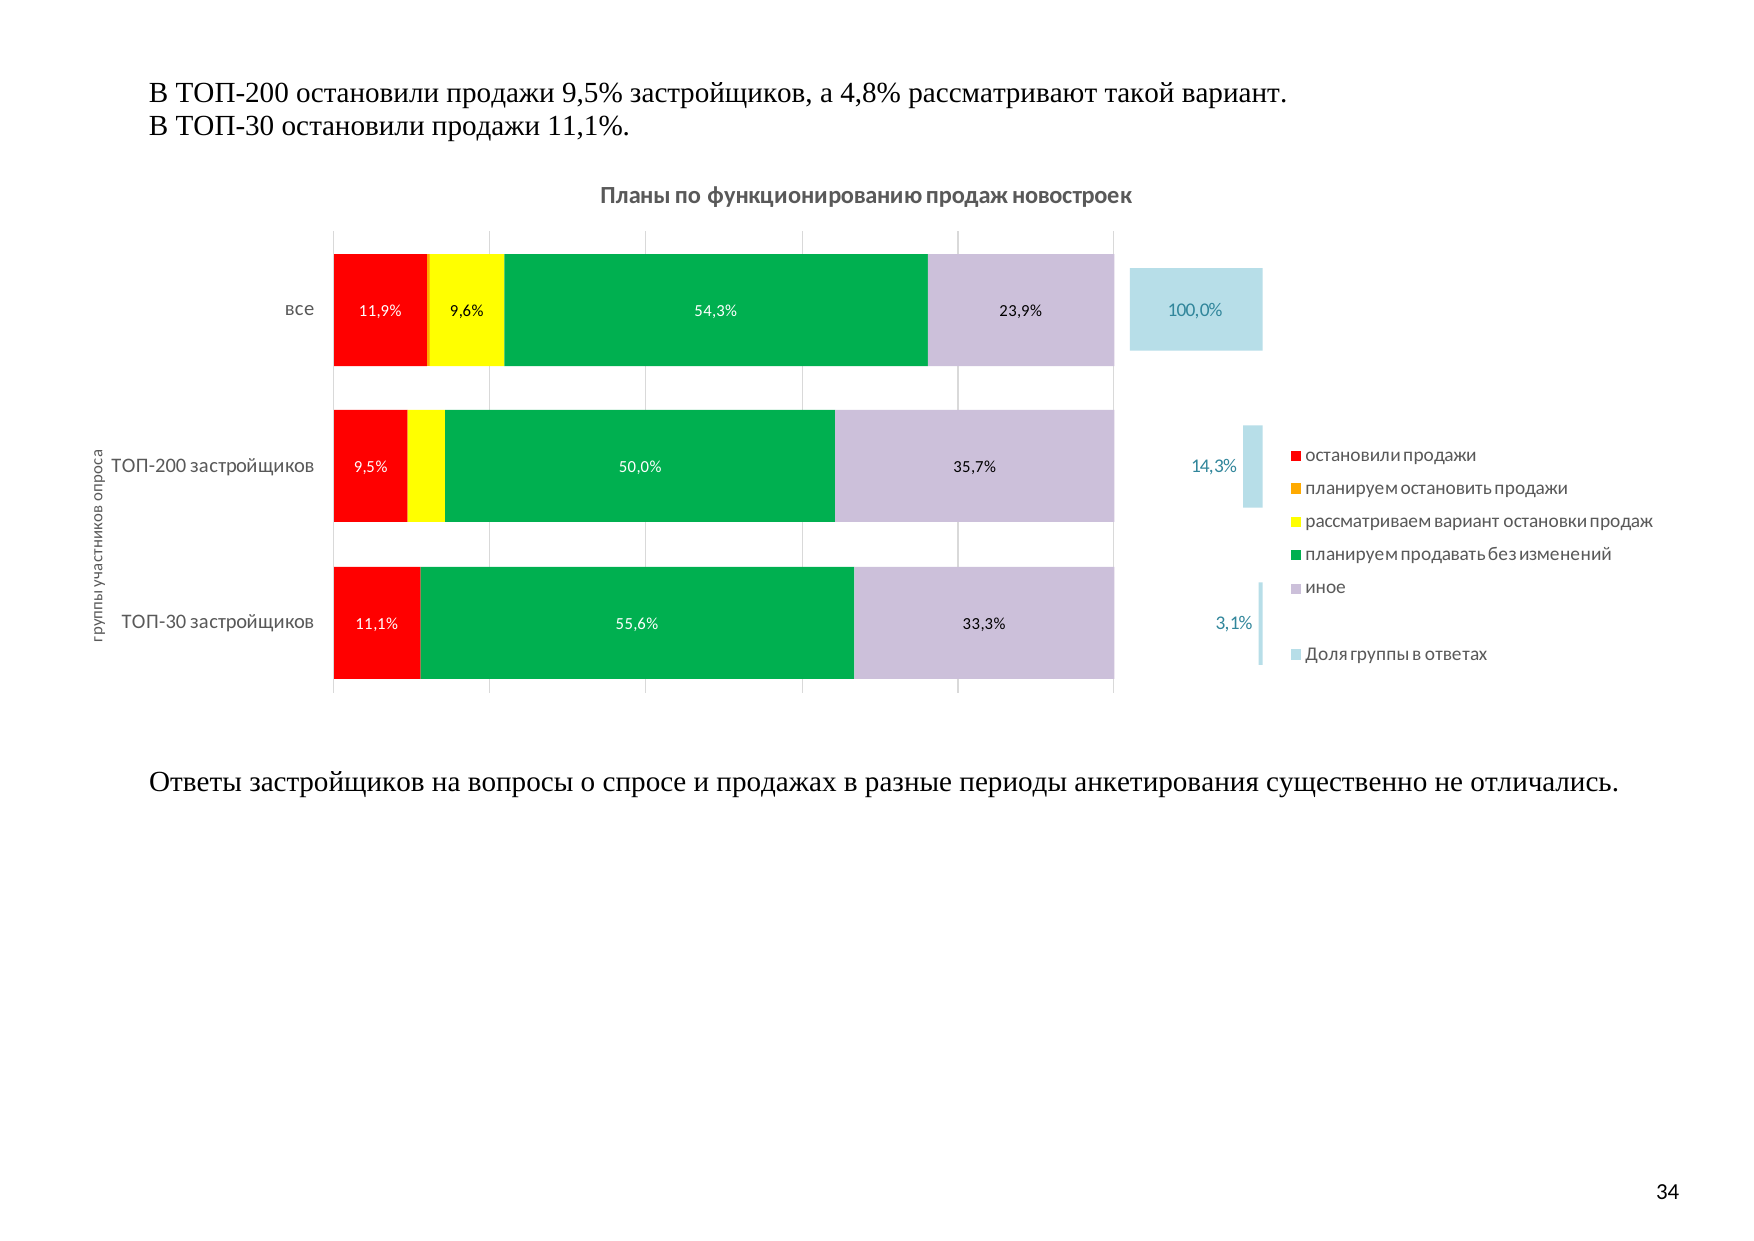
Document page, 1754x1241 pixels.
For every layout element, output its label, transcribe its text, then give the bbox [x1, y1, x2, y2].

list Ответы застройщиков на вопросы о спросе и продажах в разные периоды анкетирования существенно не отличались. [75, 764, 1679, 798]
list В ТОП-200 остановили продажи 9,5% застройщиков, а 4,8% рассматривают такой вариант. [75, 75, 1679, 108]
list В ТОП-30 остановили продажи 11,1%. [75, 108, 1679, 142]
